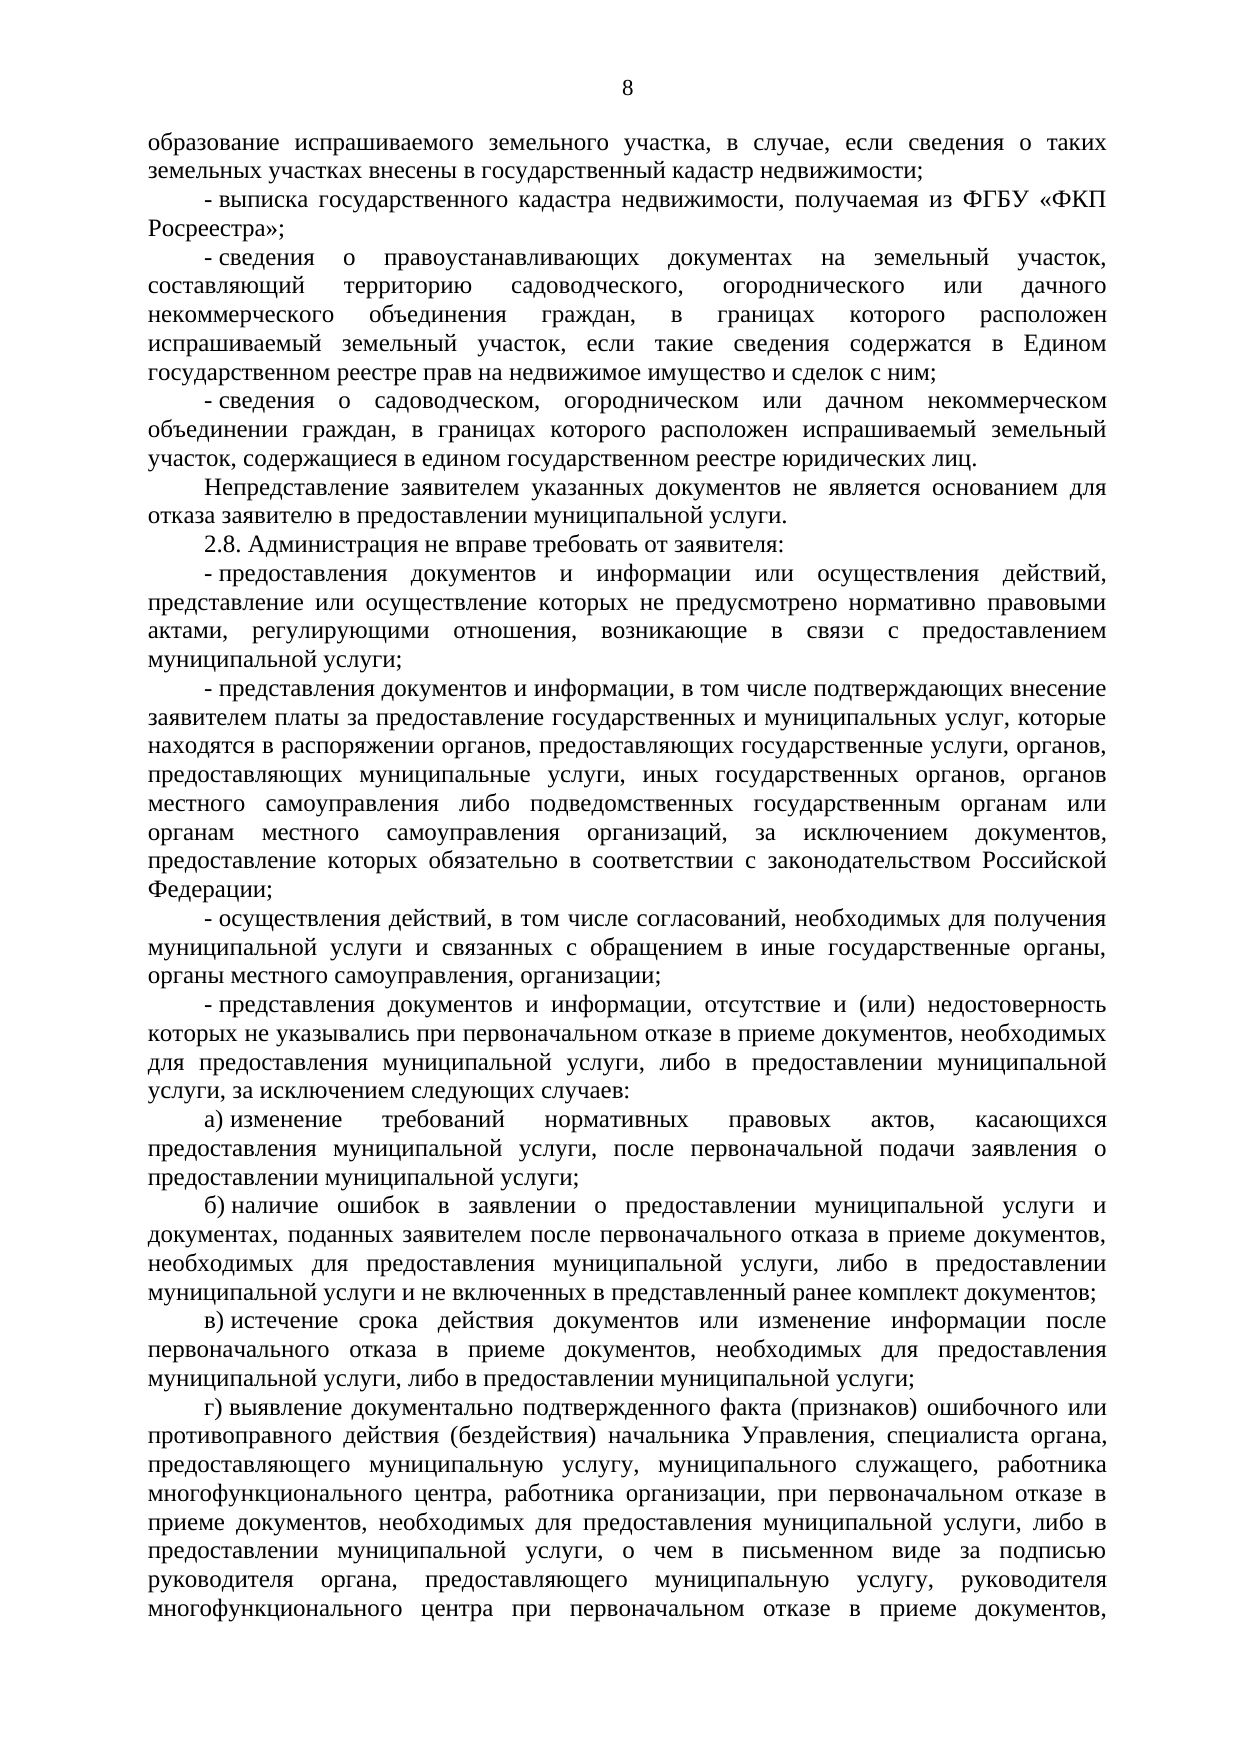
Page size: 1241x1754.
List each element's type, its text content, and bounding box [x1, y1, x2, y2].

text Непредставление заявителем указанных документов не является основанием для отказа заявителю в предоставлении муниципальной услуги. [148, 472, 1107, 529]
text - выписка государственного кадастра недвижимости, получаемая из ФГБУ «ФКП Росреестра»; [148, 184, 1107, 242]
text - осуществления действий, в том числе согласований, необходимых для получения муниципальной услуги и связанных с обращением в иные государственные органы, органы местного самоуправления, организации; [148, 903, 1107, 989]
list 2.8. Администрация не вправе требовать от заявителя: [204, 529, 1107, 558]
text - представления документов и информации, отсутствие и (или) недостоверность которых не указывались при первоначальном отказе в приеме документов, необходимых для предоставления муниципальной услуги, либо в предоставлении муниципальной услуги, за исключением следующих случаев: [148, 989, 1107, 1104]
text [148, 127, 1107, 184]
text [148, 1392, 1107, 1622]
text а) изменение требований нормативных правовых актов, касающихся предоставления муниципальной услуги, после первоначальной подачи заявления о предоставлении муниципальной услуги; [148, 1104, 1107, 1190]
text - сведения о садоводческом, огородническом или дачном некоммерческом объединении граждан, в границах которого расположен испрашиваемый земельный участок, содержащиеся в едином государственном реестре юридических лиц. [148, 385, 1107, 472]
text - сведения о правоустанавливающих документах на земельный участок, составляющий территорию садоводческого, огороднического или дачного некоммерческого объединения граждан, в границах которого расположен испрашиваемый земельный участок, если такие сведения содержатся в Едином государственном реестре прав на недвижимое имущество и сделок с ним; [148, 242, 1107, 385]
text в) истечение срока действия документов или изменение информации после первоначального отказа в приеме документов, необходимых для предоставления муниципальной услуги, либо в предоставлении муниципальной услуги; [148, 1305, 1107, 1392]
text - предоставления документов и информации или осуществления действий, представление или осуществление которых не предусмотрено нормативно правовыми актами, регулирующими отношения, возникающие в связи с предоставлением муниципальной услуги; [148, 558, 1107, 673]
text - представления документов и информации, в том числе подтверждающих внесение заявителем платы за предоставление государственных и муниципальных услуг, которые находятся в распоряжении органов, предоставляющих государственные услуги, органов, предоставляющих муниципальные услуги, иных государственных органов, органов местного самоуправления либо подведомственных государственным органам или органам местного самоуправления организаций, за исключением документов, предоставление которых обязательно в соответствии с законодательством Российской Федерации; [148, 673, 1107, 903]
text б) наличие ошибок в заявлении о предоставлении муниципальной услуги и документах, поданных заявителем после первоначального отказа в приеме документов, необходимых для предоставления муниципальной услуги, либо в предоставлении муниципальной услуги и не включенных в представленный ранее комплект документов; [148, 1190, 1107, 1305]
